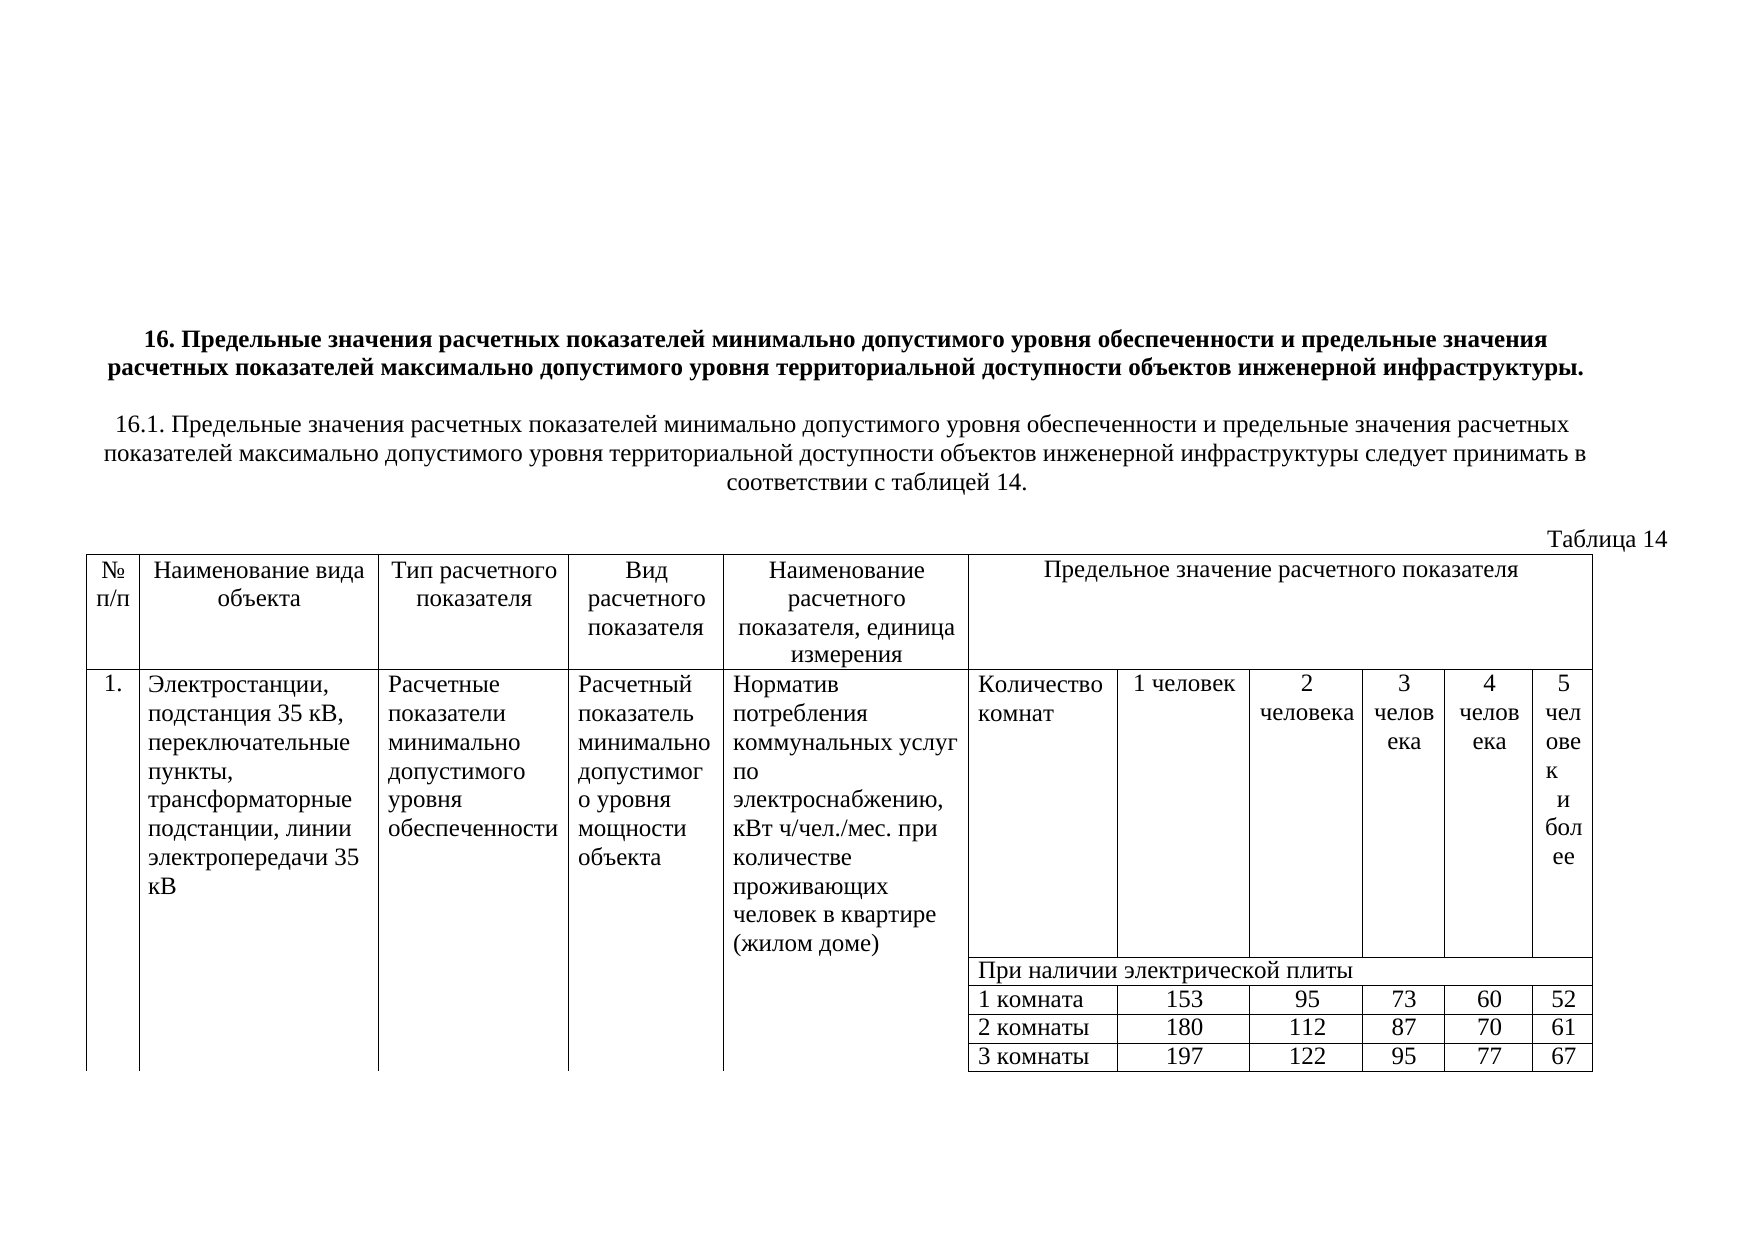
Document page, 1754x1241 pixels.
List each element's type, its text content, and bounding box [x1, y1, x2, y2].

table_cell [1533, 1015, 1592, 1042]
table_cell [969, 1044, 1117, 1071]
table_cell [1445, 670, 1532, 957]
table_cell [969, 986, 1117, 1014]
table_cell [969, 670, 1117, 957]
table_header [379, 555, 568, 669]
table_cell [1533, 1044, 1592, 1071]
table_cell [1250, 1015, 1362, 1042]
text 16.1. Предельные значения расчетных показателей минимально допустимого уровня обеспеченности и предельные значения расчетных показателей максимально допустимого уровня территориальной доступности объектов инженерной инфраструктуры следует принимать в [103, 409, 1651, 467]
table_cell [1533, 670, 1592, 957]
text Таблица 14 [75, 524, 1667, 553]
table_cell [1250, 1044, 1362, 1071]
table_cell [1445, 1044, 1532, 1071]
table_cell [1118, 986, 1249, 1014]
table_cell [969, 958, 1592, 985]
subtitle Предельные значения расчетных показателей минимально допустимого уровня обеспеченности и предельные значения расчетных показателей максимально допустимого уровня территориальной доступности объектов инженерной инфраструктуры. [107, 324, 1646, 381]
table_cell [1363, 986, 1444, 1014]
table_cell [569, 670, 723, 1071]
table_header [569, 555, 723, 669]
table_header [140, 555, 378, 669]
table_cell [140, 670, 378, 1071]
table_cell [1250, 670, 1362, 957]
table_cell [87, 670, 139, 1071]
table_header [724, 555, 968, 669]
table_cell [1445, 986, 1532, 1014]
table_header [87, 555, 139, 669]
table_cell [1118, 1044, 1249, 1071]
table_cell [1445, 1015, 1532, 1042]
text соответствии с таблицей 14. [693, 467, 1061, 496]
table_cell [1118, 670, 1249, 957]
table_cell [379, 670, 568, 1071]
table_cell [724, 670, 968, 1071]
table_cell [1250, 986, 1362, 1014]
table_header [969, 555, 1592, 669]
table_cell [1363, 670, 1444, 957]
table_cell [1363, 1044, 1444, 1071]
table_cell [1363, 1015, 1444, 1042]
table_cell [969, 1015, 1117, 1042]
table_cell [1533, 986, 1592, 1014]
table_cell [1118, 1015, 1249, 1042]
